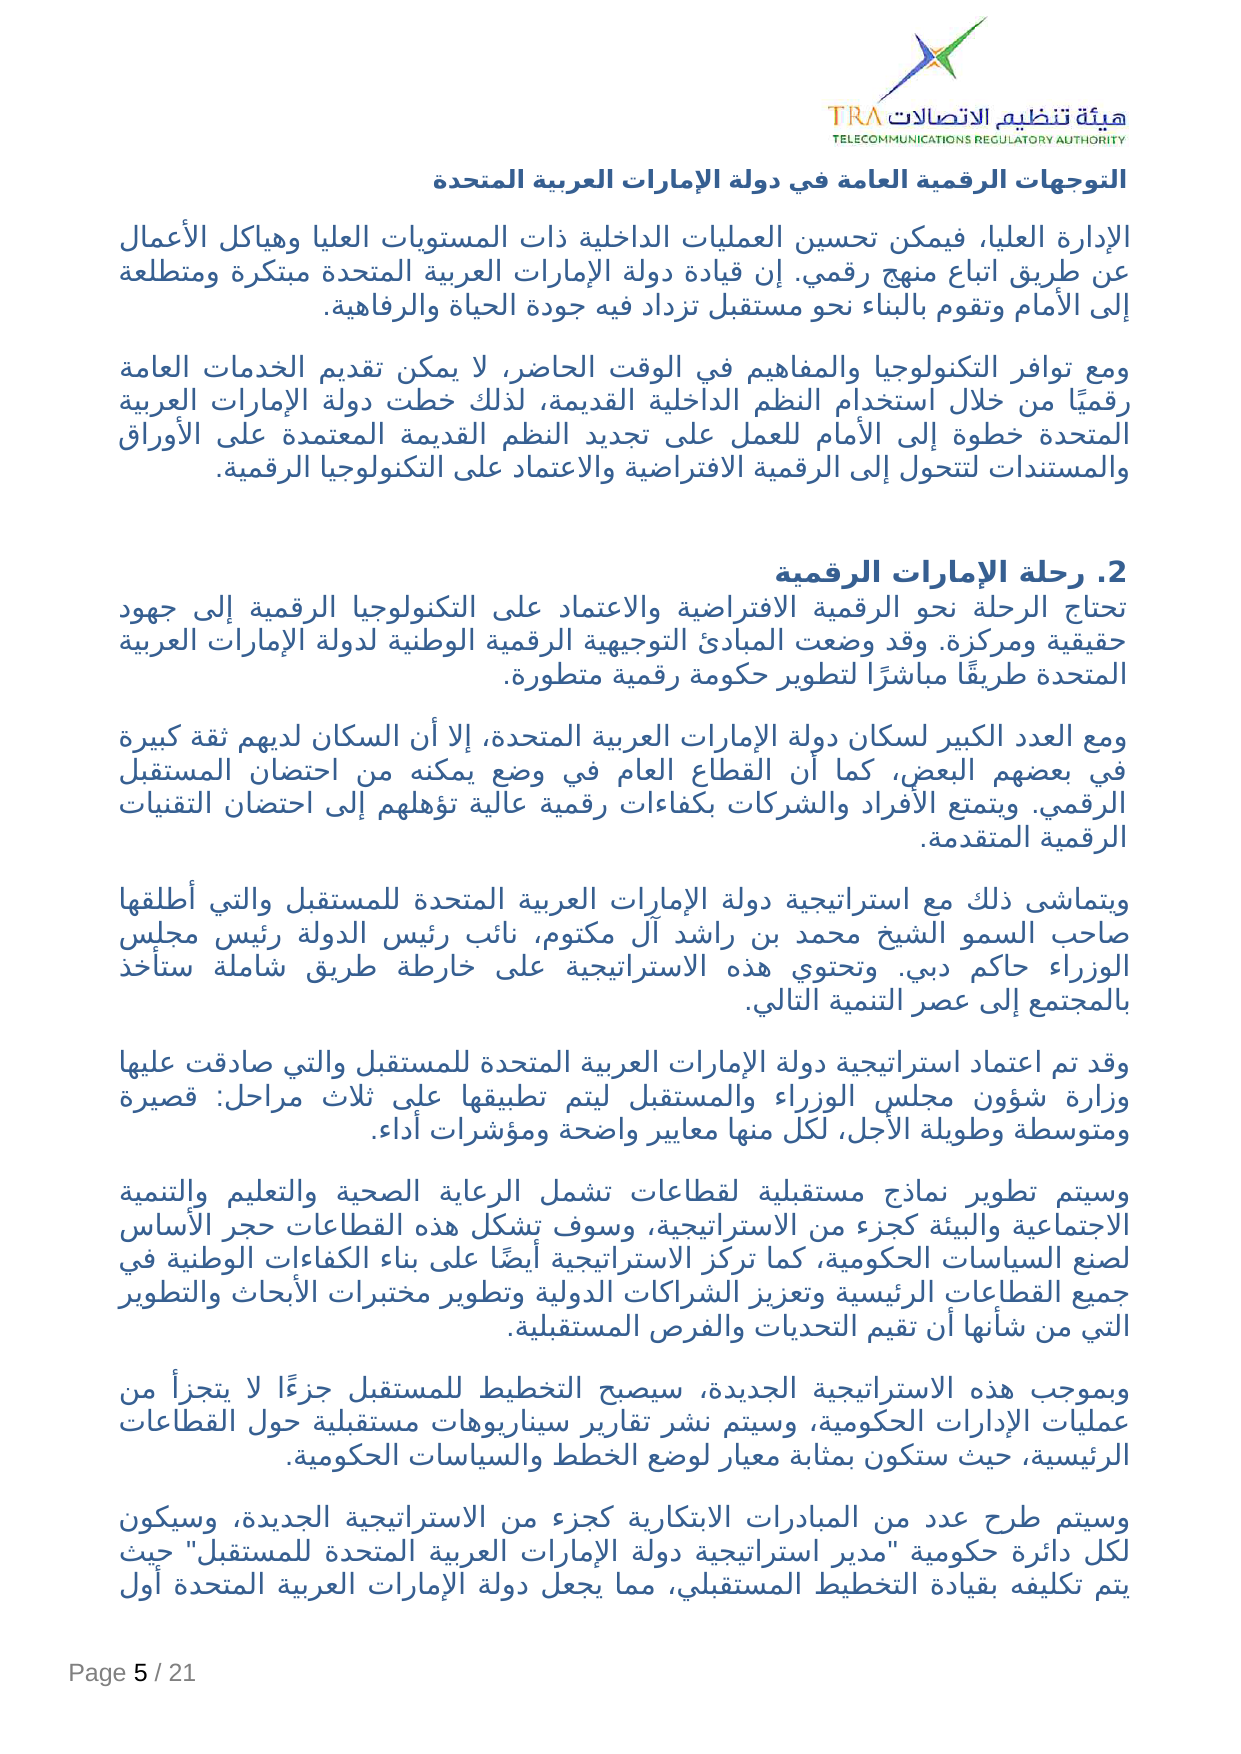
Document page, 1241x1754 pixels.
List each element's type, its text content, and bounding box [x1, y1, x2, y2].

subtitle 2. رحلة الإمارات الرقمية [118, 556, 1128, 590]
text ومع العدد الكبير لسكان دولة الإمارات العربية المتحدة، إلا أن السكان لديهم ثقة كبيرة في بعضهم البعض، كما أن القطاع العام في وضع يمكنه من احتضان المستقبل الرقمي. ويتمتع الأفراد والشركات بكفاءات رقمية عالية تؤهلهم إلى احتضان التقنيات الرقمية المتقدمة. [118, 719, 1128, 853]
text وبموجب هذه الاستراتيجية الجديدة، سيصبح التخطيط للمستقبل جزءًا لا يتجزأ من عمليات الإدارات الحكومية، وسيتم نشر تقارير سيناريوهات مستقبلية حول القطاعات الرئيسية، حيث ستكون بمثابة معيار لوضع الخطط والسياسات الحكومية. [118, 1371, 1131, 1471]
text ويتماشى ذلك مع استراتيجية دولة الإمارات العربية المتحدة للمستقبل والتي أطلقها صاحب السمو الشيخ محمد بن راشد آل مكتوم، نائب رئيس الدولة رئيس مجلس الوزراء حاكم دبي. وتحتوي هذه الاستراتيجية على خارطة طريق شاملة ستأخذ بالمجتمع إلى عصر التنمية التالي. [118, 882, 1131, 1016]
text وسيتم تطوير نماذج مستقبلية لقطاعات تشمل الرعاية الصحية والتعليم والتنمية الاجتماعية والبيئة كجزء من الاستراتيجية، وسوف تشكل هذه القطاعات حجر الأساس لصنع السياسات الحكومية، كما تركز الاستراتيجية أيضًا على بناء الكفاءات الوطنية في جميع القطاعات الرئيسية وتعزيز الشراكات الدولية وتطوير مختبرات الأبحاث والتطوير التي من شأنها أن تقيم التحديات والفرص المستقبلية. [118, 1174, 1131, 1342]
picture [804, 8, 1146, 174]
text ومع توافر التكنولوجيا والمفاهيم في الوقت الحاضر، لا يمكن تقديم الخدمات العامة رقميًا من خلال استخدام النظم الداخلية القديمة، لذلك خطت دولة الإمارات العربية المتحدة خطوة إلى الأمام للعمل على تجديد النظم القديمة المعتمدة على الأوراق والمستندات لتتحول إلى الرقمية الافتراضية والاعتماد على التكنولوجيا الرقمية. [118, 350, 1131, 484]
text تحتاج الرحلة نحو الرقمية الافتراضية والاعتماد على التكنولوجيا الرقمية إلى جهود حقيقية ومركزة. وقد وضعت المبادئ التوجيهية الرقمية الوطنية لدولة الإمارات العربية المتحدة طريقًا مباشرًا لتطوير حكومة رقمية متطورة. [118, 590, 1128, 690]
text وقد تم اعتماد استراتيجية دولة الإمارات العربية المتحدة للمستقبل والتي صادقت عليها وزارة شؤون مجلس الوزراء والمستقبل ليتم تطبيقها على ثلاث مراحل: قصيرة ومتوسطة وطويلة الأجل، لكل منها معايير واضحة ومؤشرات أداء. [118, 1045, 1131, 1146]
